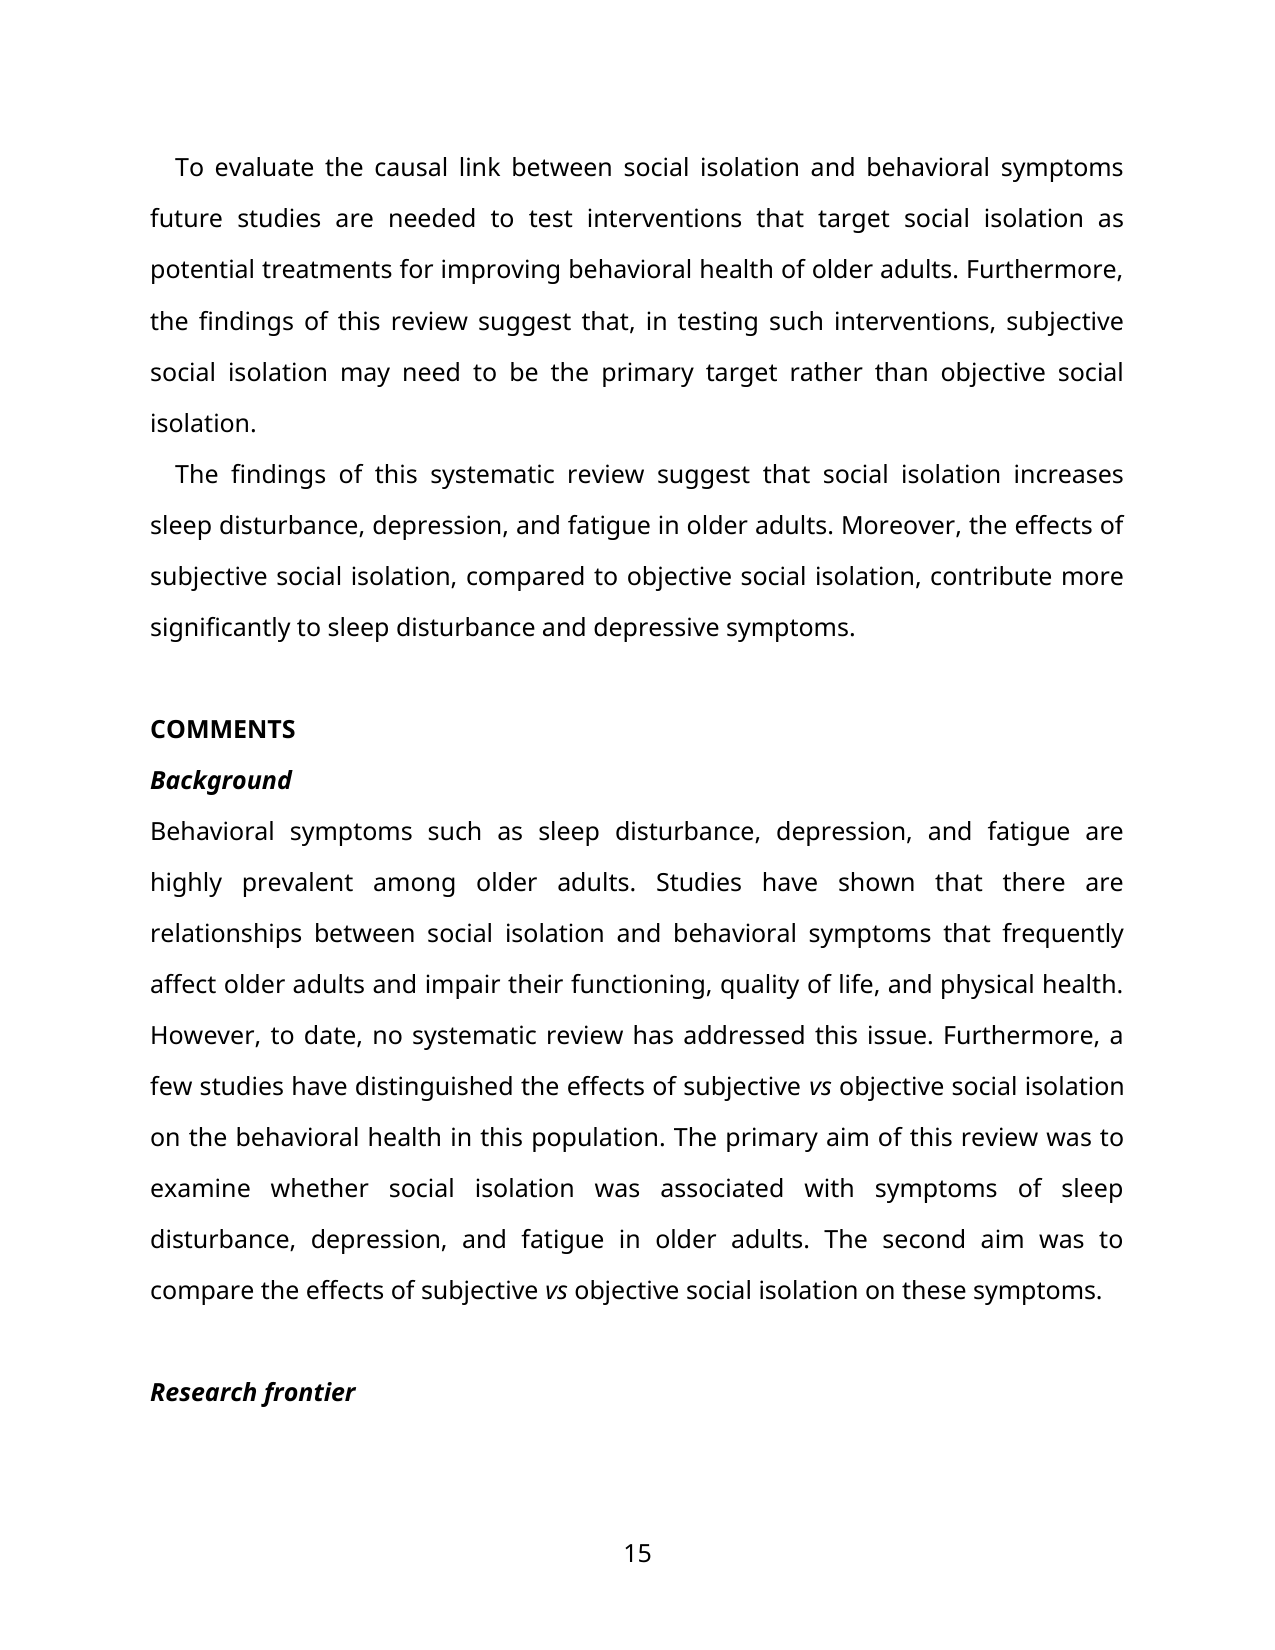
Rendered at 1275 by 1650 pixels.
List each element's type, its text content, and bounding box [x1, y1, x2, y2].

text COMMENTS [150, 711, 1125, 746]
text The findings of this systematic review suggest that social isolation increases sleep disturbance, depression, and fatigue in older adults. Moreover, the effects of subjective social isolation, compared to objective social isolation, contribute more significantly to sleep disturbance and depressive symptoms. [150, 456, 1125, 643]
text Research frontier [150, 1375, 1125, 1409]
text Behavioral symptoms such as sleep disturbance, depression, and fatigue are highly prevalent among older adults. Studies have shown that there are relationships between social isolation and behavioral symptoms that frequently affect older adults and impair their functioning, quality of life, and physical health. However, to date, no systematic review has addressed this issue. Furthermore, a few studies have distinguished the effects of subjective vs objective social isolation on the behavioral health in this population. The primary aim of this review was to examine whether social isolation was associated with symptoms of sleep disturbance, depression, and fatigue in older adults. The second aim was to compare the effects of subjective vs objective social isolation on these symptoms. [150, 813, 1125, 1307]
text Background [150, 762, 1125, 797]
text To evaluate the causal link between social isolation and behavioral symptoms future studies are needed to test interventions that target social isolation as potential treatments for improving behavioral health of older adults. Furthermore, the findings of this review suggest that, in testing such interventions, subjective social isolation may need to be the primary target rather than objective social isolation. [150, 150, 1125, 439]
